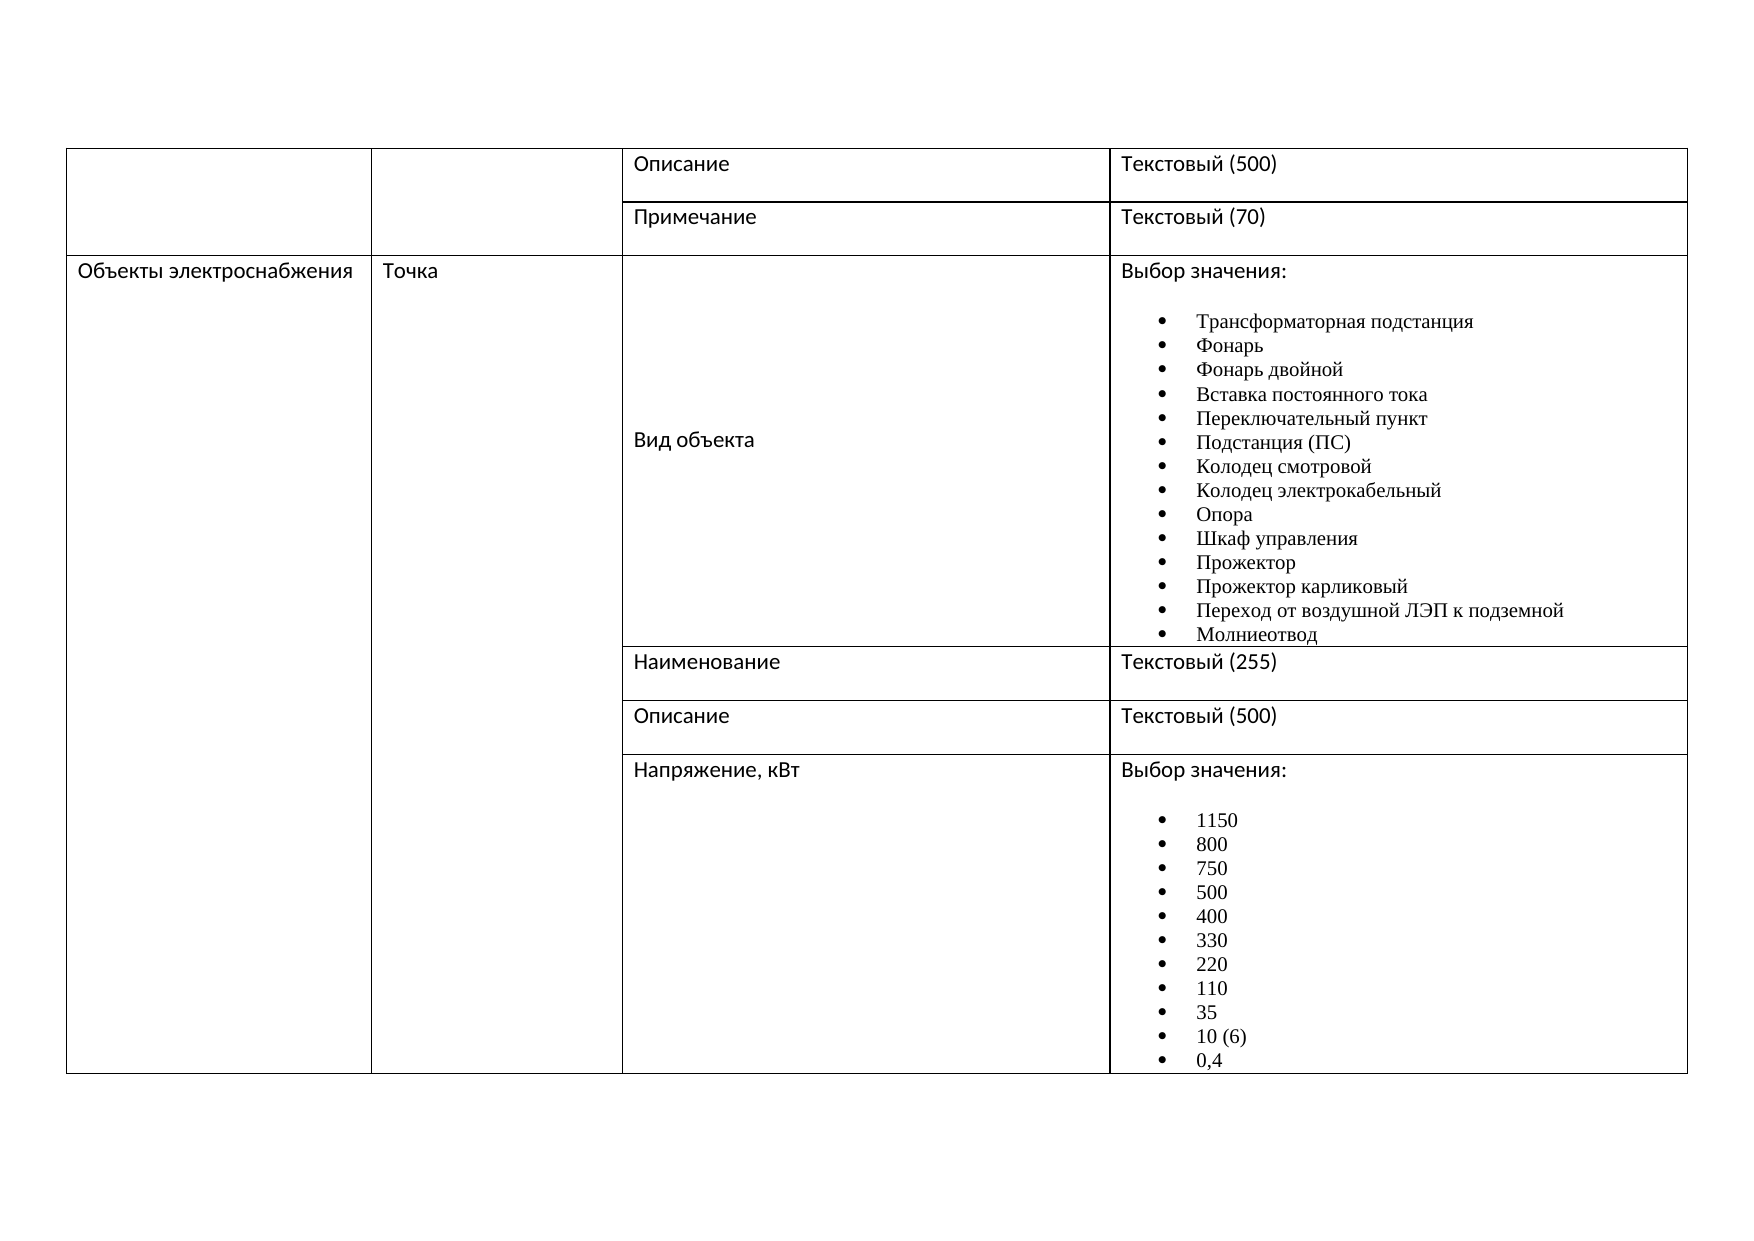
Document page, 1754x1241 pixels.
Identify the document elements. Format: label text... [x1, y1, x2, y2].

table_cell Выбор значения: 1150 800 750 500 400 330 220 110 35 10 (6) 0,4 [1111, 755, 1687, 1072]
table_cell Точка [372, 256, 622, 1072]
table_cell Текстовый (500) [1111, 701, 1687, 754]
table_cell Выбор значения: Трансформаторная подстанция Фонарь Фонарь двойной Вставка постоянного тока Переключательный пункт Подстанция (ПС) Колодец смотровой Колодец электрокабельный Опора Шкаф управления Прожектор Прожектор карликовый Переход от воздушной ЛЭП к подземной Молниеотвод [1111, 256, 1687, 646]
table_cell Описание [623, 149, 1109, 201]
table_cell Вид объекта [623, 256, 1109, 646]
table_cell Наименование [623, 647, 1109, 700]
table_cell Текстовый (255) [1111, 647, 1687, 700]
table_cell Примечание [623, 203, 1109, 255]
table_cell Объекты электроснабжения [67, 256, 371, 1072]
table_cell Текстовый (70) [1111, 203, 1687, 255]
table_cell Напряжение, кВт [623, 755, 1109, 1072]
table_cell Текстовый (500) [1111, 149, 1687, 201]
table_cell Описание [623, 701, 1109, 754]
